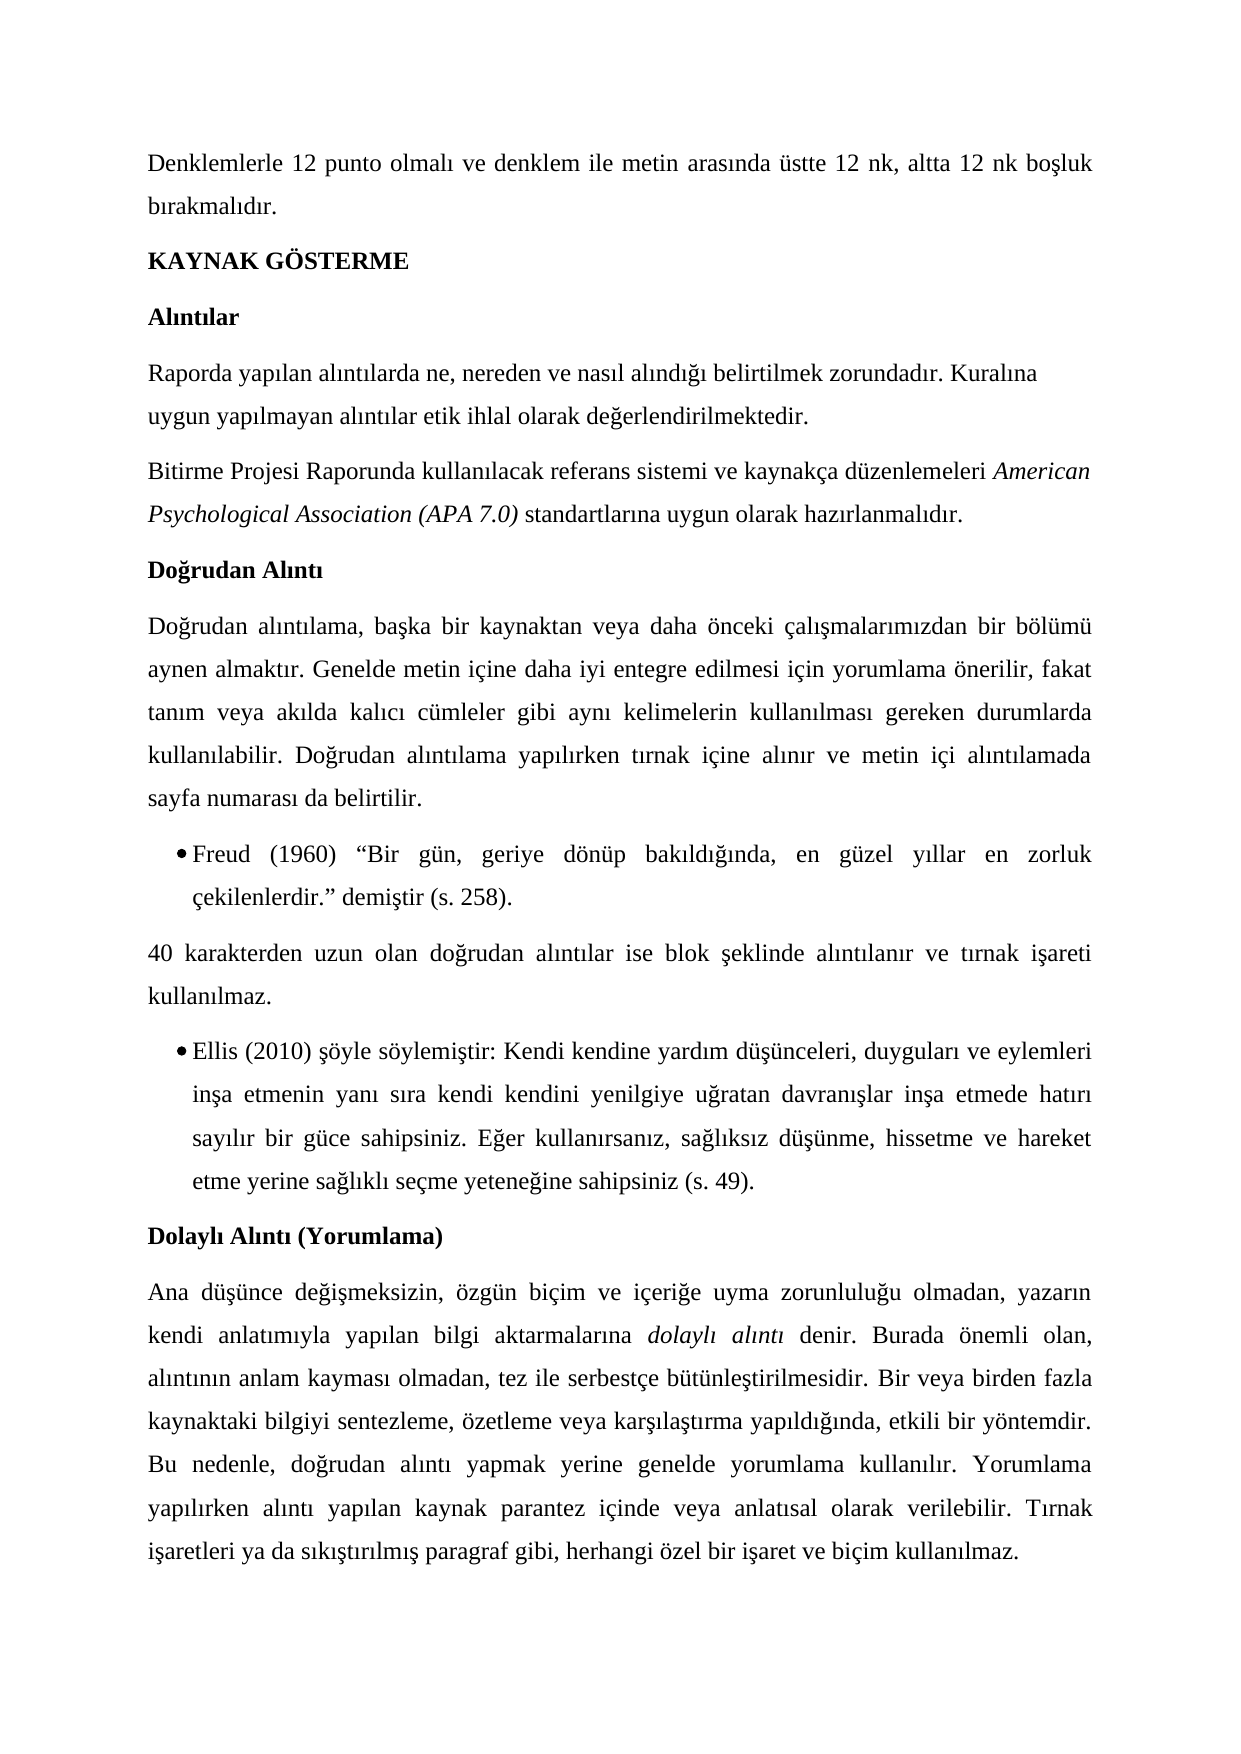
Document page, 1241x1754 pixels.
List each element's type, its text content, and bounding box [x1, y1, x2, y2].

text Alıntılar [148, 302, 1093, 331]
text Doğrudan Alıntı [147, 555, 1093, 584]
text Denklemlerle 12 punto olmalı ve denklem ile metin arasında üstte 12 nk, altta 12 nk boşluk bırakmalıdır. [147, 148, 1093, 219]
list Ellis (2010) şöyle söylemiştir: Kendi kendine yardım düşünceleri, duyguları ve eylemleri inşa etmenin yanı sıra kendi kendini yenilgiye uğratan davranışlar inşa etmede hatırı sayılır bir güce sahipsiniz. Eğer kullanırsanız, sağlıksız düşünme, hissetme ve hareket etme yerine sağlıklı seçme yeteneğine sahipsiniz (s. 49). [177, 1036, 1093, 1194]
text Dolaylı Alıntı (Yorumlama) [147, 1221, 1093, 1250]
text Ana düşünce değişmeksizin, özgün biçim ve içeriğe uyma zorunluluğu olmadan, yazarın kendi anlatımıyla yapılan bilgi aktarmalarına dolaylı alıntı denir. Burada önemli olan, alıntının anlam kayması olmadan, tez ile serbestçe bütünleştirilmesidir. Bir veya birden fazla kaynaktaki bilgiyi sentezleme, özetleme veya karşılaştırma yapıldığında, etkili bir yöntemdir. Bu nedenle, doğrudan alıntı yapmak yerine genelde yorumlama kullanılır. Yorumlama yapılırken alıntı yapılan kaynak parantez içinde veya anlatısal olarak verilebilir. Tırnak işaretleri ya da sıkıştırılmış paragraf gibi, herhangi özel bir işaret ve biçim kullanılmaz. [147, 1277, 1093, 1564]
text KAYNAK GÖSTERME [148, 246, 1093, 275]
text Doğrudan alıntılama, başka bir kaynaktan veya daha önceki çalışmalarımızdan bir bölümü aynen almaktır. Genelde metin içine daha iyi entegre edilmesi için yorumlama önerilir, fakat tanım veya akılda kalıcı cümleler gibi aynı kelimelerin kullanılması gereken durumlarda kullanılabilir. Doğrudan alıntılama yapılırken tırnak içine alınır ve metin içi alıntılamada sayfa numarası da belirtilir. [148, 611, 1093, 812]
list Freud (1960) “Bir gün, geriye dönüp bakıldığında, en güzel yıllar en zorluk çekilenlerdir.” demiştir (s. 258). [177, 839, 1093, 911]
text 40 karakterden uzun olan doğrudan alıntılar ise blok şeklinde alıntılanır ve tırnak işareti kullanılmaz. [148, 938, 1093, 1009]
text Raporda yapılan alıntılarda ne, nereden ve nasıl alındığı belirtilmek zorundadır. Kuralına uygun yapılmayan alıntılar etik ihlal olarak değerlendirilmektedir. [148, 358, 1093, 429]
text Bitirme Projesi Raporunda kullanılacak referans sistemi ve kaynakça düzenlemeleri American Psychological Association (APA 7.0) standartlarına uygun olarak hazırlanmalıdır. [147, 456, 1093, 528]
